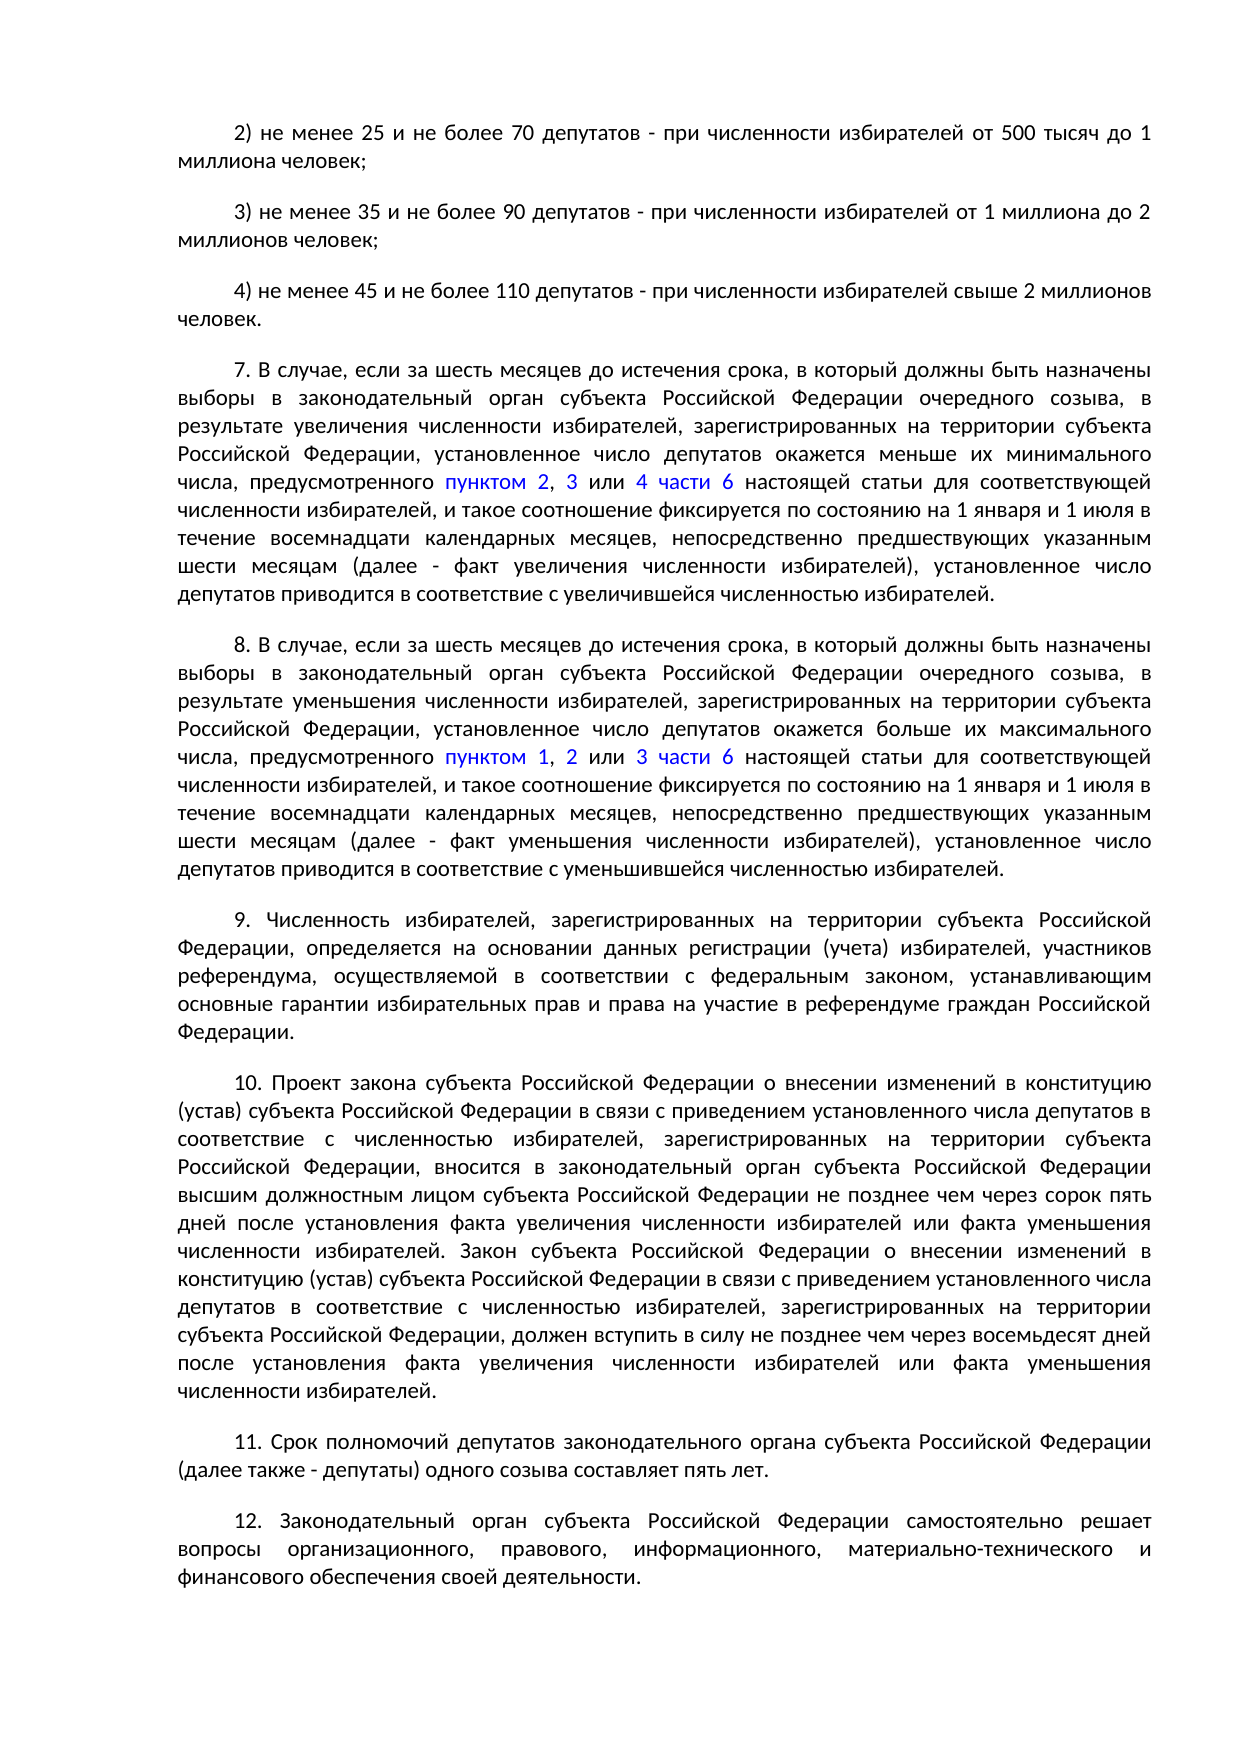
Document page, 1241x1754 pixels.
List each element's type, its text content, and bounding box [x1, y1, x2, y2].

text 11. Срок полномочий депутатов законодательного органа субъекта Российской Федерации (далее также - депутаты) одного созыва составляет пять лет. [177, 1427, 1152, 1483]
text 4) не менее 45 и не более 110 депутатов - при численности избирателей свыше 2 миллионов человек. [177, 276, 1152, 332]
text 8. В случае, если за шесть месяцев до истечения срока, в который должны быть назначены выборы в законодательный орган субъекта Российской Федерации очередного созыва, в результате уменьшения численности избирателей, зарегистрированных на территории субъекта Российской Федерации, установленное число депутатов окажется больше их максимального числа, предусмотренного пунктом 1, 2 или 3 части 6 настоящей статьи для соответствующей численности избирателей, и такое соотношение фиксируется по состоянию на 1 января и 1 июля в течение восемнадцати календарных месяцев, непосредственно предшествующих указанным шести месяцам (далее - факт уменьшения численности избирателей), установленное число депутатов приводится в соответствие с уменьшившейся численностью избирателей. [177, 630, 1152, 882]
text 3) не менее 35 и не более 90 депутатов - при численности избирателей от 1 миллиона до 2 миллионов человек; [177, 197, 1152, 253]
text 12. Законодательный орган субъекта Российской Федерации самостоятельно решает вопросы организационного, правового, информационного, материально-технического и финансового обеспечения своей деятельности. [177, 1506, 1152, 1590]
text 10. Проект закона субъекта Российской Федерации о внесении изменений в конституцию (устав) субъекта Российской Федерации в связи с приведением установленного числа депутатов в соответствие с численностью избирателей, зарегистрированных на территории субъекта Российской Федерации, вносится в законодательный орган субъекта Российской Федерации высшим должностным лицом субъекта Российской Федерации не позднее чем через сорок пять дней после установления факта увеличения численности избирателей или факта уменьшения численности избирателей. Закон субъекта Российской Федерации о внесении изменений в конституцию (устав) субъекта Российской Федерации в связи с приведением установленного числа депутатов в соответствие с численностью избирателей, зарегистрированных на территории субъекта Российской Федерации, должен вступить в силу не позднее чем через восемьдесят дней после установления факта увеличения численности избирателей или факта уменьшения численности избирателей. [177, 1068, 1152, 1404]
text 2) не менее 25 и не более 70 депутатов - при численности избирателей от 500 тысяч до 1 миллиона человек; [177, 118, 1152, 174]
text 7. В случае, если за шесть месяцев до истечения срока, в который должны быть назначены выборы в законодательный орган субъекта Российской Федерации очередного созыва, в результате увеличения численности избирателей, зарегистрированных на территории субъекта Российской Федерации, установленное число депутатов окажется меньше их минимального числа, предусмотренного пунктом 2, 3 или 4 части 6 настоящей статьи для соответствующей численности избирателей, и такое соотношение фиксируется по состоянию на 1 января и 1 июля в течение восемнадцати календарных месяцев, непосредственно предшествующих указанным шести месяцам (далее - факт увеличения численности избирателей), установленное число депутатов приводится в соответствие с увеличившейся численностью избирателей. [177, 355, 1152, 607]
text 9. Численность избирателей, зарегистрированных на территории субъекта Российской Федерации, определяется на основании данных регистрации (учета) избирателей, участников референдума, осуществляемой в соответствии с федеральным законом, устанавливающим основные гарантии избирательных прав и права на участие в референдуме граждан Российской Федерации. [177, 905, 1152, 1045]
